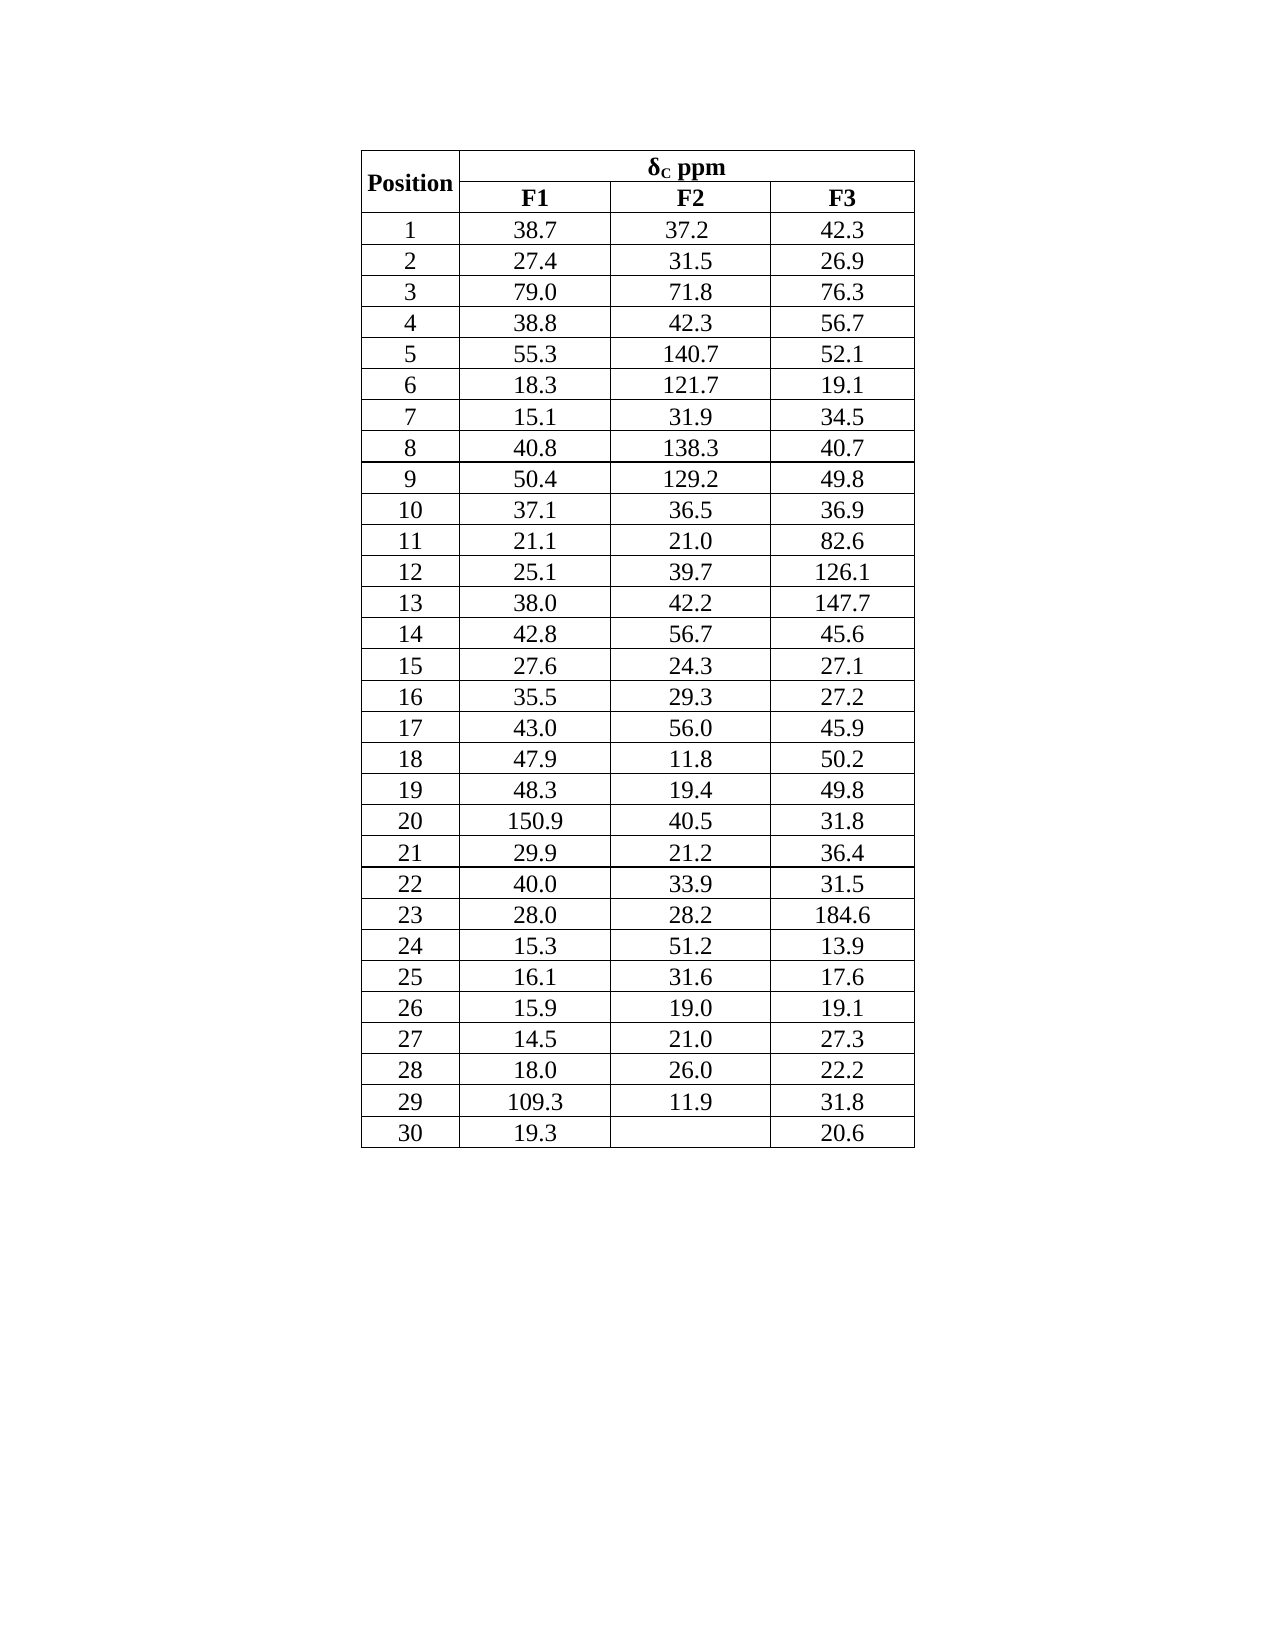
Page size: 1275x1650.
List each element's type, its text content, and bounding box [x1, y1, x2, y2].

table_cell 56.0 [611, 712, 770, 742]
table_cell 19.3 [460, 1117, 610, 1147]
table_cell 25 [362, 961, 459, 991]
table_cell 10 [362, 494, 459, 524]
table_cell 150.9 [460, 805, 610, 835]
table_cell 20 [362, 805, 459, 835]
table_cell 1 [362, 213, 459, 243]
table_cell 71.8 [611, 276, 770, 306]
table_cell 34.5 [771, 400, 914, 430]
table_cell 11 [362, 525, 459, 555]
table_cell 35.5 [460, 681, 610, 711]
table_cell 27.1 [771, 649, 914, 679]
table_cell 31.8 [771, 805, 914, 835]
table_cell 76.3 [771, 276, 914, 306]
table_cell 47.9 [460, 743, 610, 773]
table_cell 30 [362, 1117, 459, 1147]
table_cell 31.9 [611, 400, 770, 430]
table_cell 28 [362, 1054, 459, 1084]
table_cell 18.0 [460, 1054, 610, 1084]
table_cell 56.7 [611, 618, 770, 648]
table_cell 45.6 [771, 618, 914, 648]
table_cell 138.3 [611, 431, 770, 461]
table_cell 49.8 [771, 463, 914, 493]
table_cell 24 [362, 930, 459, 960]
table_cell 43.0 [460, 712, 610, 742]
table_cell 147.7 [771, 587, 914, 617]
table_cell 37.1 [460, 494, 610, 524]
table_cell 26.9 [771, 245, 914, 274]
table_cell 15.3 [460, 930, 610, 960]
table_cell 184.6 [771, 899, 914, 929]
table_cell 42.8 [460, 618, 610, 648]
table_cell 31.6 [611, 961, 770, 991]
table_cell 36.9 [771, 494, 914, 524]
table_header Position [362, 151, 459, 212]
table_header δC ppm [460, 151, 914, 181]
table_cell 49.8 [771, 774, 914, 804]
table_cell 21 [362, 836, 459, 866]
table_cell 29 [362, 1085, 459, 1116]
table_cell 40.8 [460, 431, 610, 461]
table_cell 140.7 [611, 338, 770, 368]
table_cell 45.9 [771, 712, 914, 742]
table_cell 48.3 [460, 774, 610, 804]
table_cell 7 [362, 400, 459, 430]
table_cell 27.2 [771, 681, 914, 711]
table_cell 31.8 [771, 1085, 914, 1116]
table_cell 40.0 [460, 868, 610, 897]
table_cell 22 [362, 868, 459, 897]
table_cell 29.9 [460, 836, 610, 866]
table_cell 26.0 [611, 1054, 770, 1084]
table_cell 21.0 [611, 1023, 770, 1053]
table_cell 38.7 [460, 213, 610, 243]
table_cell 9 [362, 463, 459, 493]
table_cell 31.5 [611, 245, 770, 274]
table_cell 11.9 [611, 1085, 770, 1116]
table_cell 5 [362, 338, 459, 368]
table_cell 21.1 [460, 525, 610, 555]
table_cell 26 [362, 992, 459, 1022]
table_cell 16.1 [460, 961, 610, 991]
table_cell 56.7 [771, 307, 914, 337]
table_cell 31.5 [771, 868, 914, 897]
table_cell 20.6 [771, 1117, 914, 1147]
table_cell 21.0 [611, 525, 770, 555]
table_cell 6 [362, 369, 459, 399]
table_cell 55.3 [460, 338, 610, 368]
table_cell [611, 1117, 770, 1147]
table_cell 15 [362, 649, 459, 679]
table_cell 39.7 [611, 556, 770, 586]
table_cell 27 [362, 1023, 459, 1053]
table_cell 126.1 [771, 556, 914, 586]
table_cell 22.2 [771, 1054, 914, 1084]
table_cell 23 [362, 899, 459, 929]
table_cell F3 [771, 182, 914, 212]
table_cell 50.4 [460, 463, 610, 493]
table_cell 42.3 [771, 213, 914, 243]
table_cell 12 [362, 556, 459, 586]
table_cell 27.3 [771, 1023, 914, 1053]
table_cell F1 [460, 182, 610, 212]
table_cell 21.2 [611, 836, 770, 866]
table_cell 19.1 [771, 369, 914, 399]
table_cell 15.9 [460, 992, 610, 1022]
table_cell 42.3 [611, 307, 770, 337]
table_cell 33.9 [611, 868, 770, 897]
table_cell 8 [362, 431, 459, 461]
table_cell 129.2 [611, 463, 770, 493]
table_cell 18 [362, 743, 459, 773]
table_cell 4 [362, 307, 459, 337]
table_cell 14 [362, 618, 459, 648]
table_cell 42.2 [611, 587, 770, 617]
table_cell 13 [362, 587, 459, 617]
table_cell 19 [362, 774, 459, 804]
table_cell 38.8 [460, 307, 610, 337]
table_cell 25.1 [460, 556, 610, 586]
table_cell 19.1 [771, 992, 914, 1022]
table_cell 51.2 [611, 930, 770, 960]
table_cell 17.6 [771, 961, 914, 991]
table_cell 52.1 [771, 338, 914, 368]
table_cell 28.2 [611, 899, 770, 929]
table_cell 28.0 [460, 899, 610, 929]
table_cell 17 [362, 712, 459, 742]
table_cell 40.5 [611, 805, 770, 835]
table_cell 50.2 [771, 743, 914, 773]
table_cell 14.5 [460, 1023, 610, 1053]
table_cell 109.3 [460, 1085, 610, 1116]
table_cell 18.3 [460, 369, 610, 399]
table_cell 11.8 [611, 743, 770, 773]
table_cell 16 [362, 681, 459, 711]
table_cell 19.0 [611, 992, 770, 1022]
table_cell 36.4 [771, 836, 914, 866]
table_cell 40.7 [771, 431, 914, 461]
table_cell F2 [611, 182, 770, 212]
table_cell 79.0 [460, 276, 610, 306]
table_cell 121.7 [611, 369, 770, 399]
table_cell 27.4 [460, 245, 610, 274]
table_cell 15.1 [460, 400, 610, 430]
table_cell 19.4 [611, 774, 770, 804]
table_cell 27.6 [460, 649, 610, 679]
table_cell 37.2 [611, 213, 770, 243]
table_cell 2 [362, 245, 459, 274]
table_cell 82.6 [771, 525, 914, 555]
table_cell 29.3 [611, 681, 770, 711]
table_cell 38.0 [460, 587, 610, 617]
table_cell 13.9 [771, 930, 914, 960]
table_cell 36.5 [611, 494, 770, 524]
table_cell 24.3 [611, 649, 770, 679]
table_cell 3 [362, 276, 459, 306]
